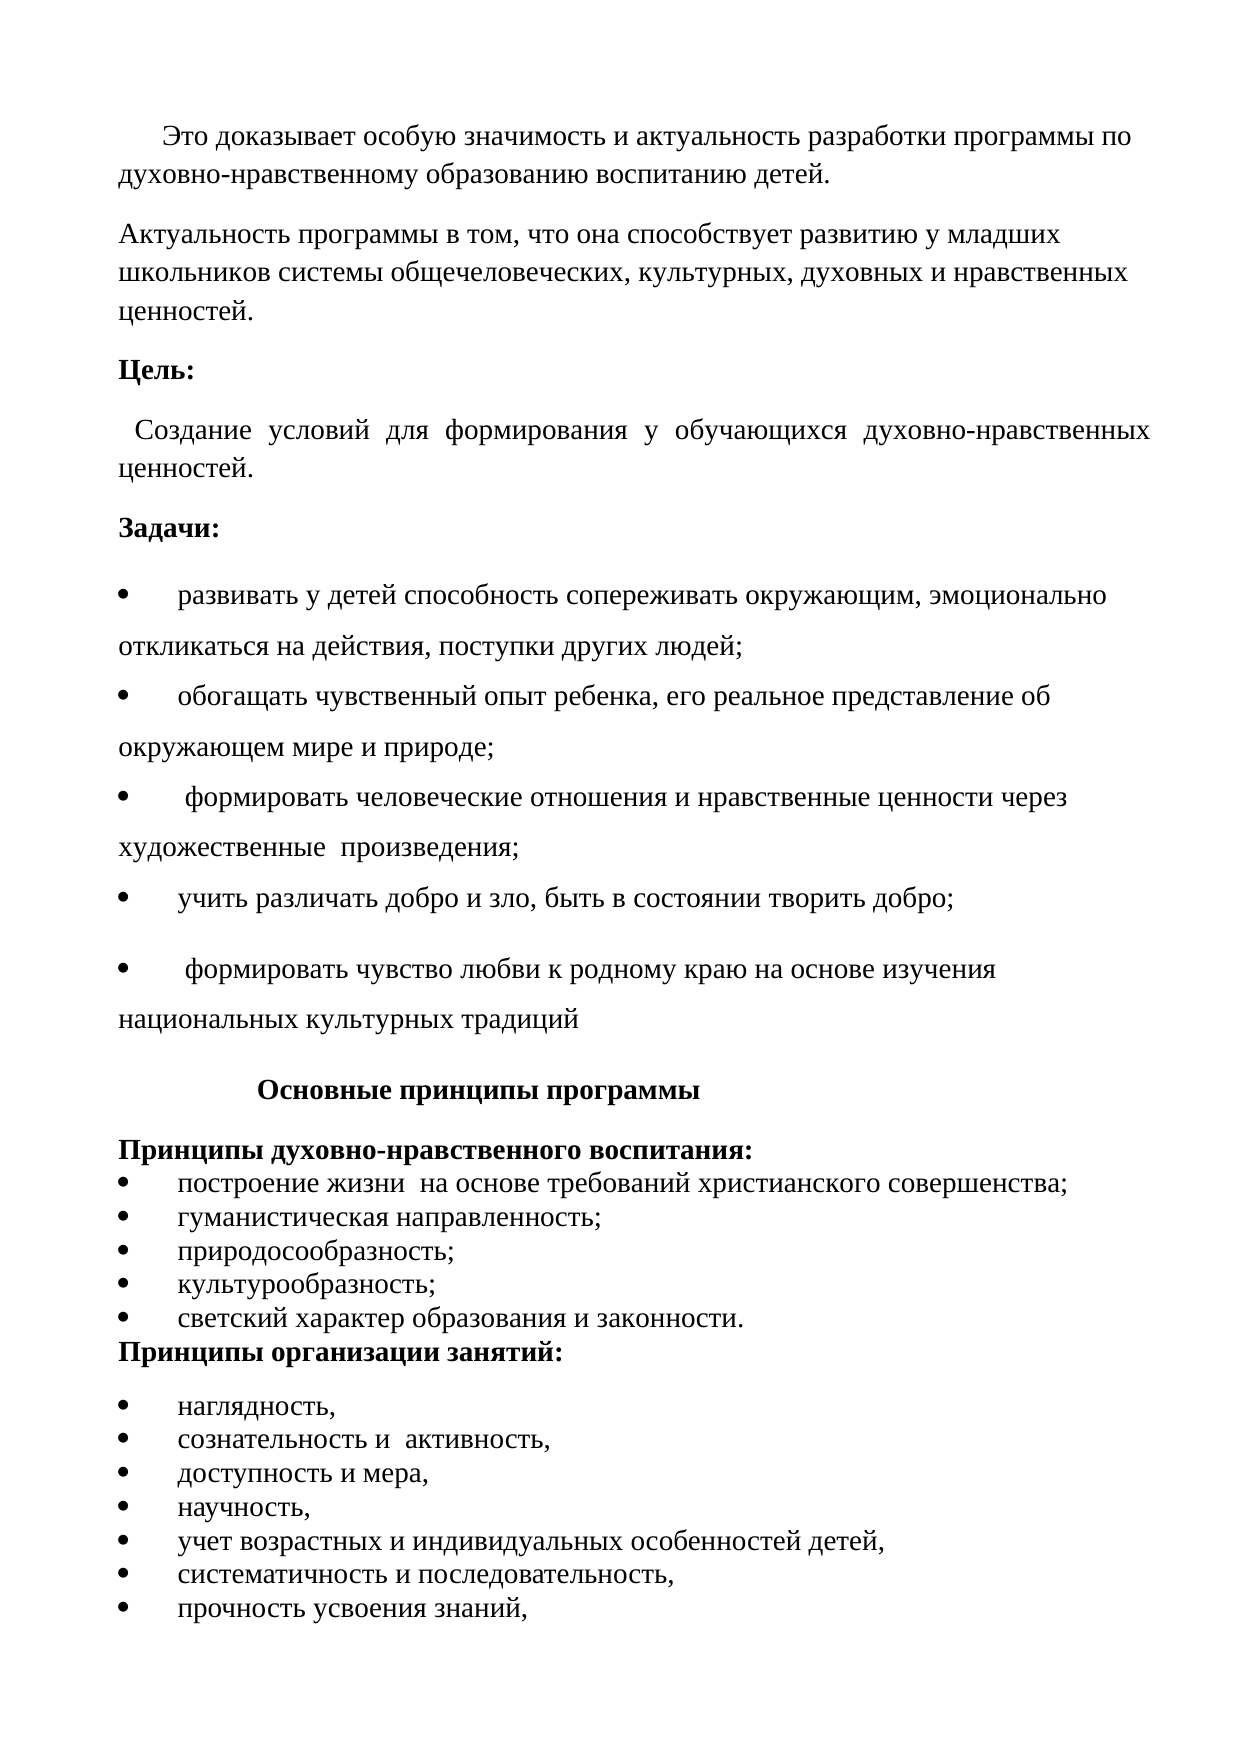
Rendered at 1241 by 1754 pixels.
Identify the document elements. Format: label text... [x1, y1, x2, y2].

list прочность усвоения знаний, [118, 1590, 1152, 1623]
list светский характер образования и законности. [118, 1300, 1152, 1334]
list научность, [118, 1489, 1152, 1523]
list доступность и мера, [118, 1455, 1152, 1489]
list природосообразность; [118, 1233, 1152, 1266]
list учить различать добро и зло, быть в состоянии творить добро; [118, 880, 1152, 913]
list развивать у детей способность сопереживать окружающим, эмоционально откликаться на действия, поступки других людей; [118, 577, 1152, 661]
text Основные принципы программы [118, 1072, 1152, 1106]
text Актуальность программы в том, что она способствует развитию у младших школьников системы общечеловеческих, культурных, духовных и нравственных ценностей. [118, 216, 1152, 327]
list обогащать чувственный опыт ребенка, его реальное представление об окружающем мире и природе; [118, 678, 1152, 762]
text Задачи: [118, 510, 1152, 543]
list построение жизни на основе требований христианского совершенства; [118, 1165, 1152, 1199]
list учет возрастных и индивидуальных особенностей детей, [118, 1523, 1152, 1556]
text Цель: [118, 352, 1152, 386]
text Создание условий для формирования у обучающихся духовно-нравственных ценностей. [118, 412, 1152, 484]
list формировать чувство любви к родному краю на основе изучения национальных культурных традиций [118, 951, 1152, 1035]
list систематичность и последовательность, [118, 1556, 1152, 1590]
list культурообразность; [118, 1266, 1152, 1300]
text Принципы духовно-нравственного воспитания: [118, 1132, 1152, 1165]
list формировать человеческие отношения и нравственные ценности через художественные произведения; [118, 779, 1152, 863]
text Принципы организации занятий: [118, 1334, 1152, 1367]
list сознательность и активность, [118, 1422, 1152, 1455]
list гуманистическая направленность; [118, 1199, 1152, 1233]
text Это доказывает особую значимость и актуальность разработки программы по духовно-нравственному образованию воспитанию детей. [118, 118, 1152, 190]
list наглядность, [118, 1388, 1152, 1422]
